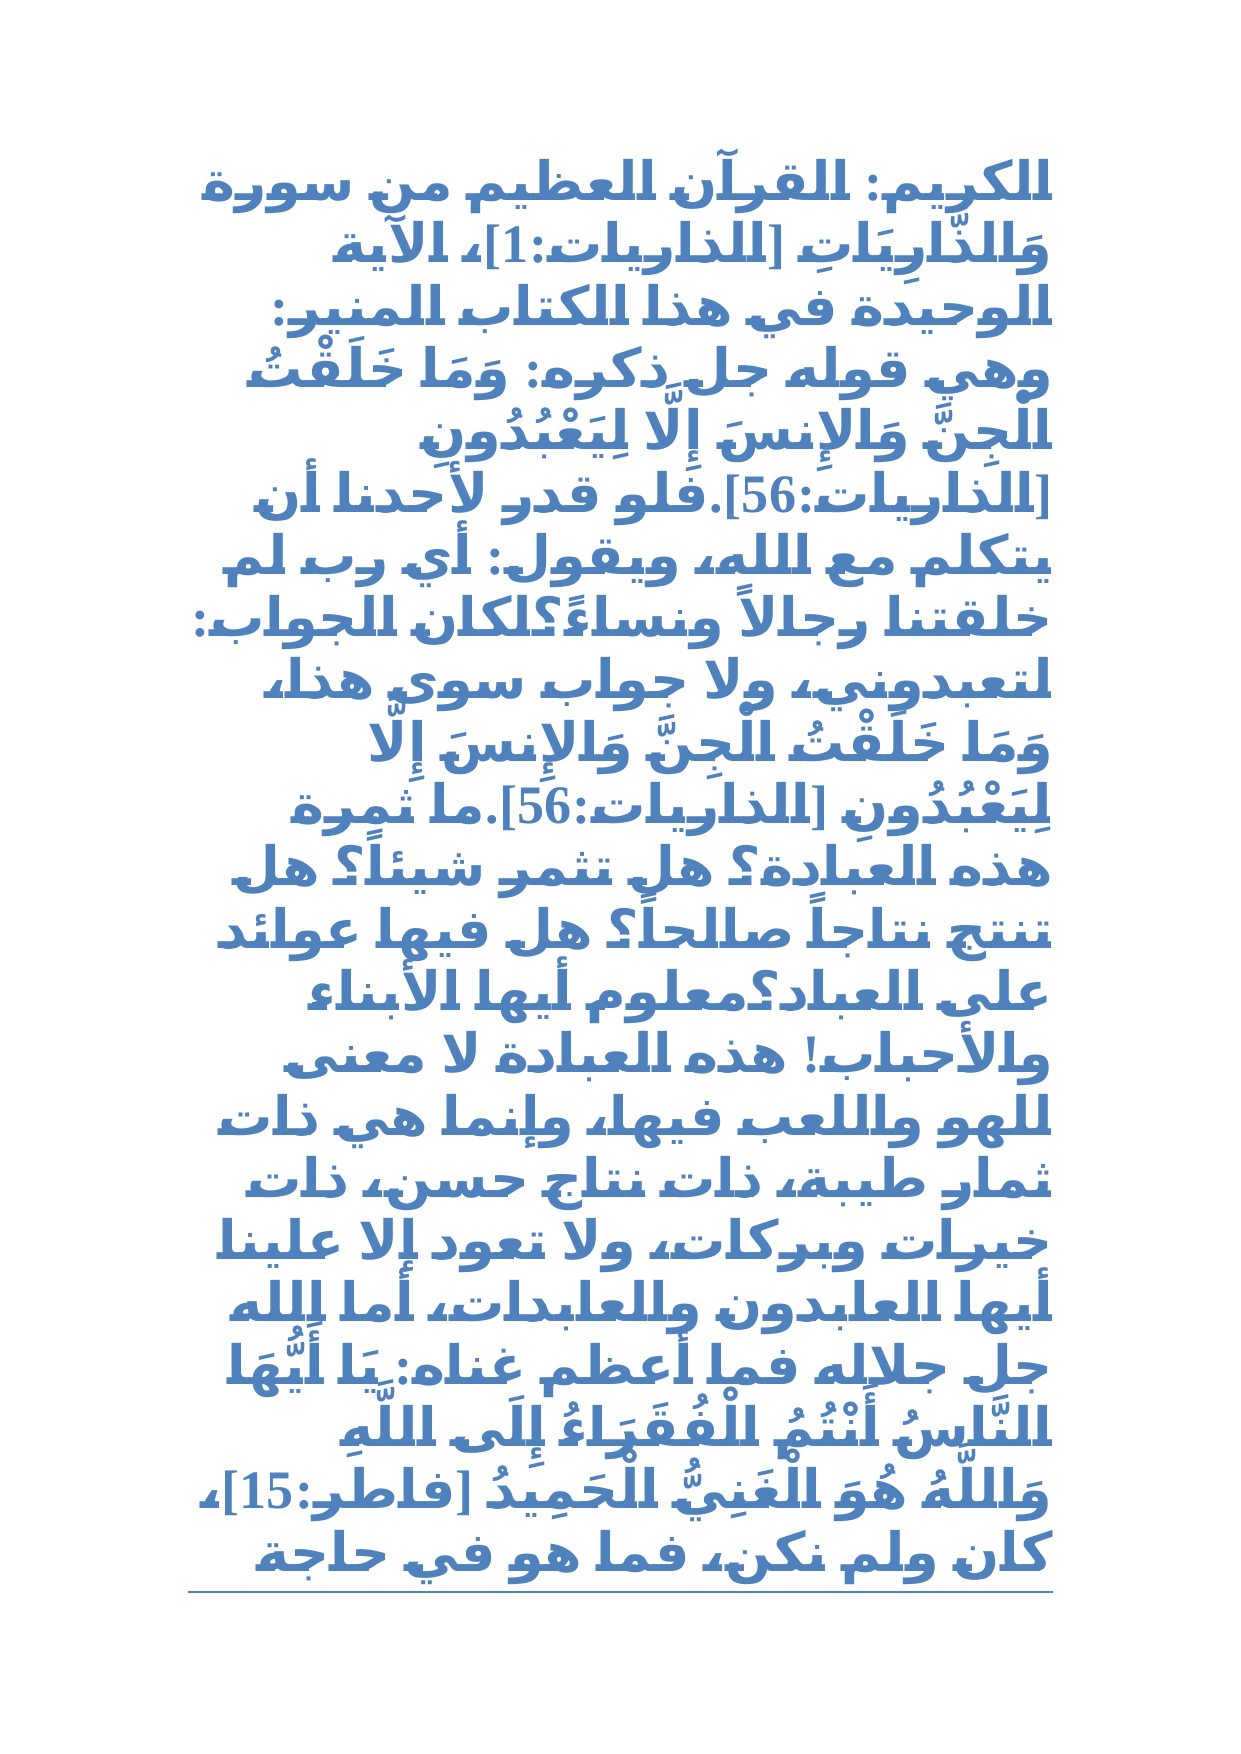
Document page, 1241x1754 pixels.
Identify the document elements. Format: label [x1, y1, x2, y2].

title [187, 150, 1053, 1593]
